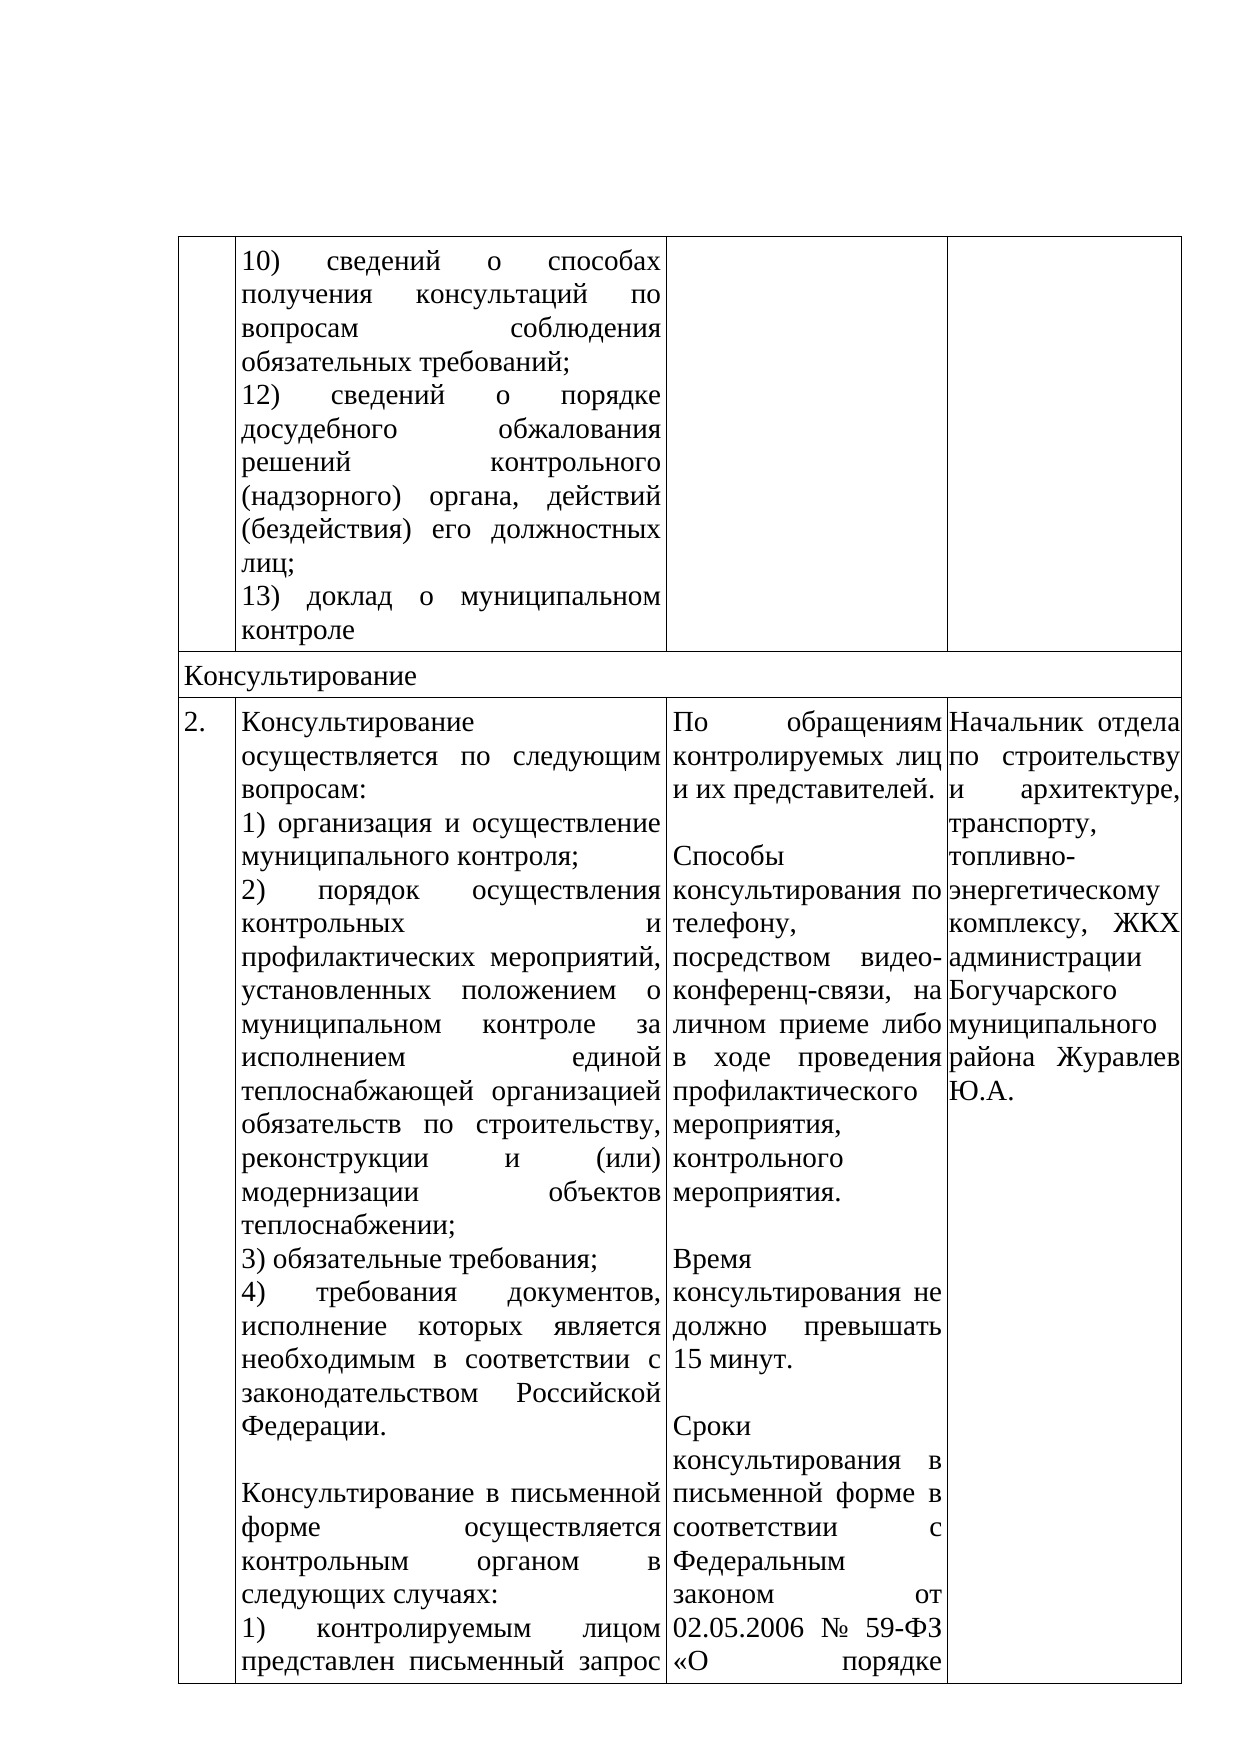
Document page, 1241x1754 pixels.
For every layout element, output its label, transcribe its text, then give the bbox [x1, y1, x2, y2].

table_cell Консультирование [179, 652, 1181, 697]
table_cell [236, 237, 666, 651]
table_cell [948, 698, 1181, 1682]
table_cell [667, 698, 947, 1682]
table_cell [948, 237, 1181, 651]
table_cell 1. [179, 237, 235, 651]
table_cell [236, 698, 666, 1682]
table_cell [667, 237, 947, 651]
table_cell 2. [179, 698, 235, 1682]
